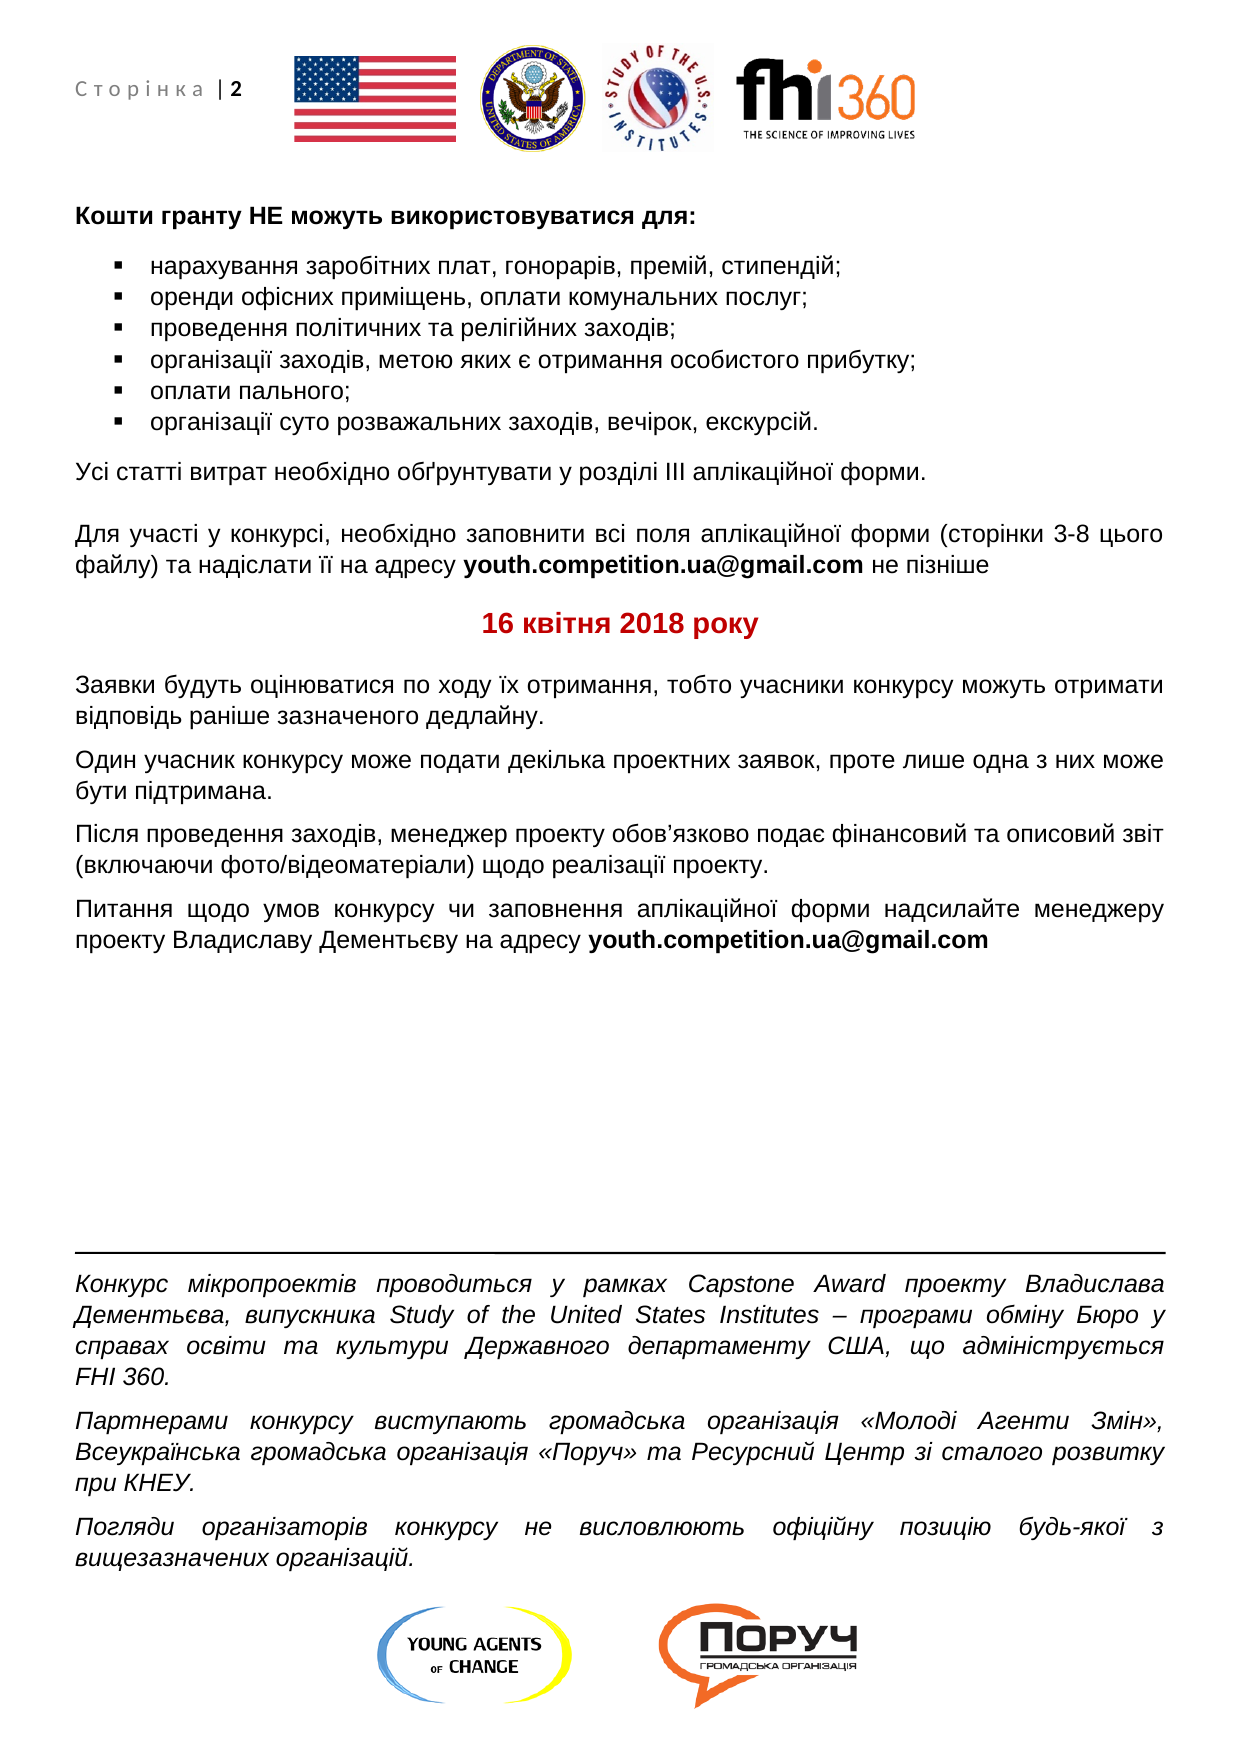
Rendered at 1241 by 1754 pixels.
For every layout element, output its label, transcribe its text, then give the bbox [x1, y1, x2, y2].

text Для участі у конкурсі, необхідно заповнити всі поля аплікаційної форми (сторінки 3-8 цього файлу) та надіслати її на адресу youth.competition.ua@gmail.com не пізніше [75, 519, 1165, 579]
text Після проведення заходів, менеджер проекту обов’язково подає фінансовий та описовий звіт (включаючи фото/відеоматеріали) щодо реалізації проекту. [75, 819, 1165, 879]
list проведення політичних та релігійних заходів; [112, 313, 1165, 342]
picture [645, 1596, 875, 1712]
list організації заходів, метою яких є отримання особистого прибутку; [112, 344, 1165, 373]
text Кошти гранту НЕ можуть використовуватися для: [75, 201, 1165, 230]
text Партнерами конкурсу виступають громадська організація «Молоді Агенти Змін», Всеукраїнська громадська організація «Поруч» та Ресурсний Центр зі сталого розвитку при КНЕУ. [75, 1406, 1165, 1497]
list оплати пального; [112, 376, 1165, 404]
text Погляди організаторів конкурсу не висловлюють офіційну позицію будь-якої з вищезазначених організацій. [75, 1512, 1165, 1571]
text Один учасник конкурсу може подати декілька проектних заявок, проте лише одна з них може бути підтримана. [75, 744, 1165, 804]
text Питання щодо умов конкурсу чи заповнення аплікаційної форми надсилайте менеджеру проекту Владиславу Дементьєву на адресу youth.competition.ua@gmail.com [75, 894, 1165, 953]
picture [294, 43, 915, 152]
picture [371, 1600, 577, 1706]
text Конкурс мікропроектів проводиться у рамках Capstone Award проекту Владислава Дементьєва, випускника Study of the United States Institutes – програми обміну Бюро у справах освіти та культури Державного департаменту США, що адмініструється FHI 360. [75, 1269, 1165, 1391]
list організації суто розважальних заходів, вечірок, екскурсій. [112, 407, 1165, 436]
list оренди офісних приміщень, оплати комунальних послуг; [112, 282, 1165, 311]
text 16 квітня 2018 року [75, 606, 1165, 640]
text Усі статті витрат необхідно обґрунтувати у розділі ІІІ аплікаційної форми. [75, 457, 1165, 486]
text Заявки будуть оцінюватися по ходу їх отримання, тобто учасники конкурсу можуть отримати відповідь раніше зазначеного дедлайну. [75, 670, 1165, 730]
list нарахування заробітних плат, гонорарів, премій, стипендій; [112, 251, 1165, 280]
